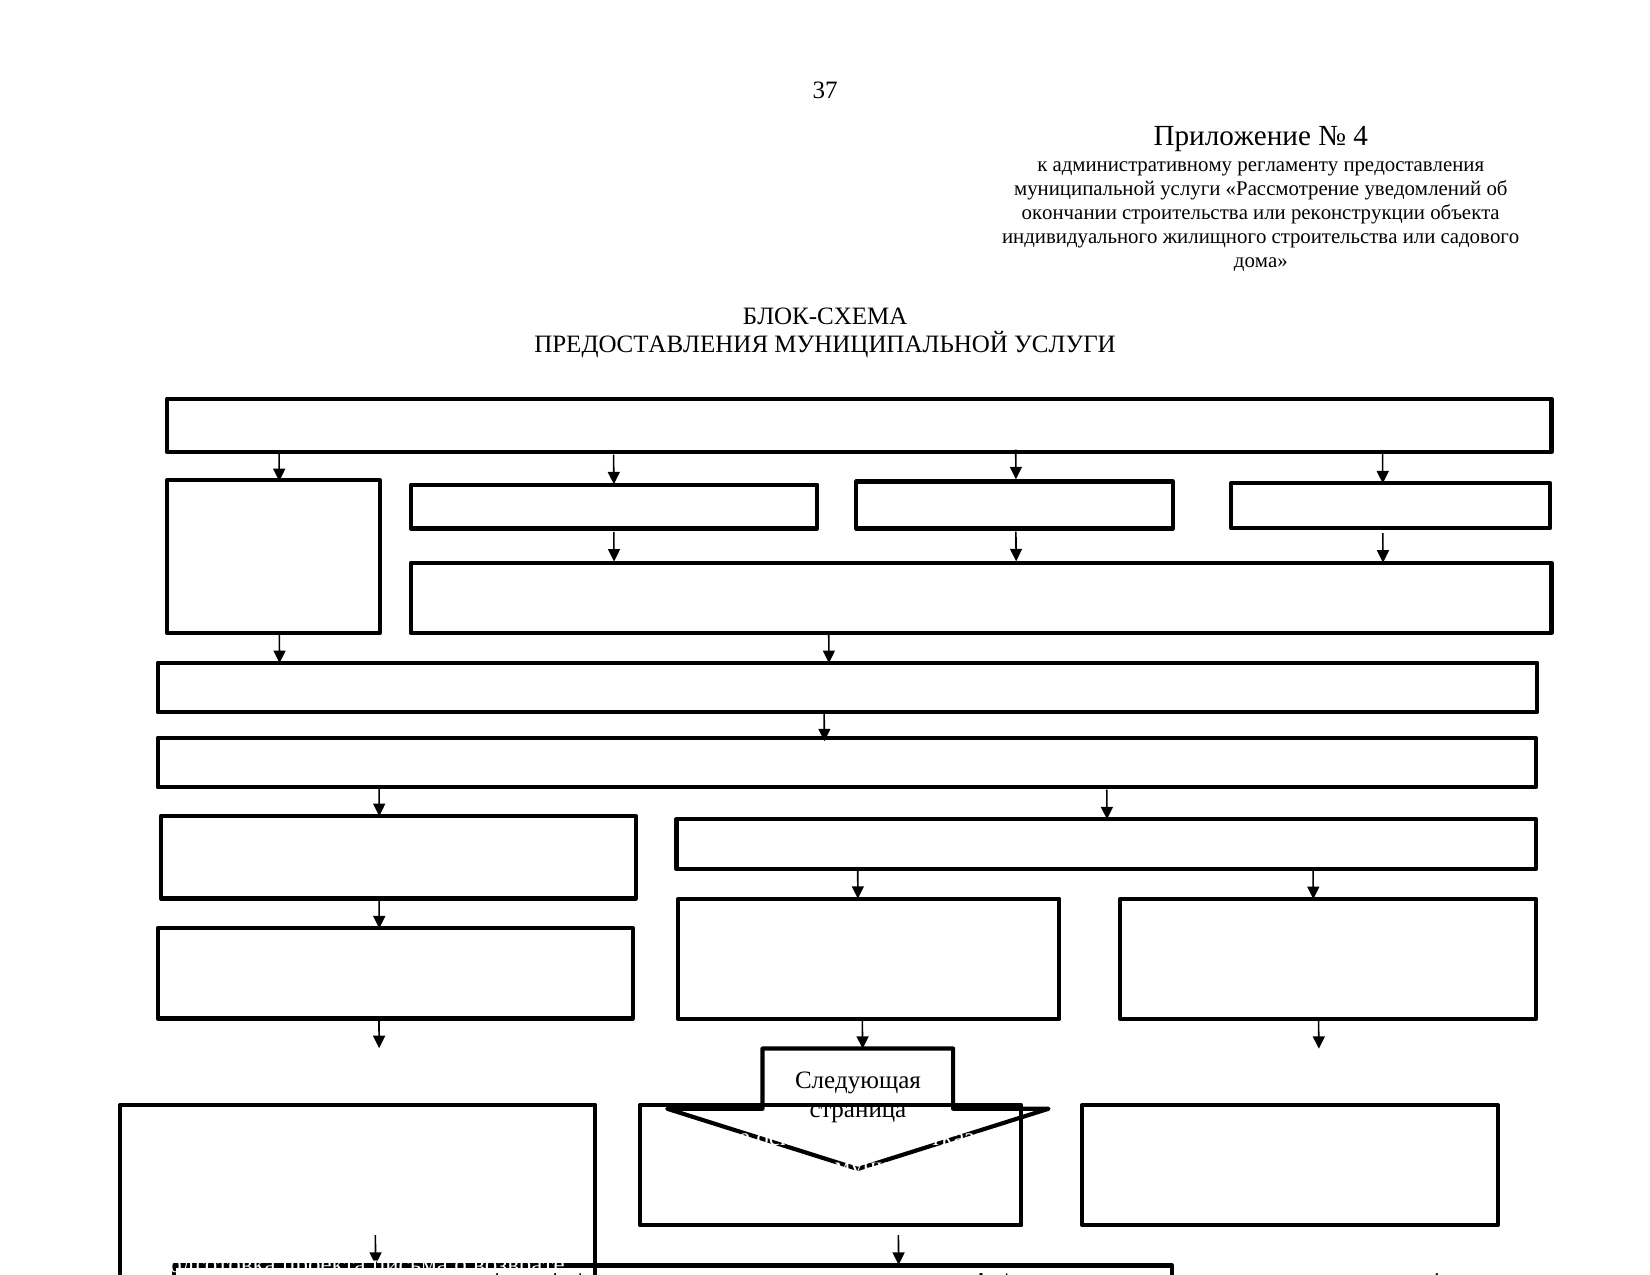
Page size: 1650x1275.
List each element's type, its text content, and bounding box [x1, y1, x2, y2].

text ПРЕДОСТАВЛЕНИЯ МУНИЦИПАЛЬНОЙ УСЛУГИ [118, 329, 1532, 358]
text Приложение № 4 [989, 118, 1532, 152]
text к административному регламенту предоставления муниципальной услуги «Рассмотрение уведомлений об окончании строительства или реконструкции объекта индивидуального жилищного строительства или садового дома» [989, 152, 1532, 272]
text БЛОК-СХЕМА [118, 301, 1532, 329]
